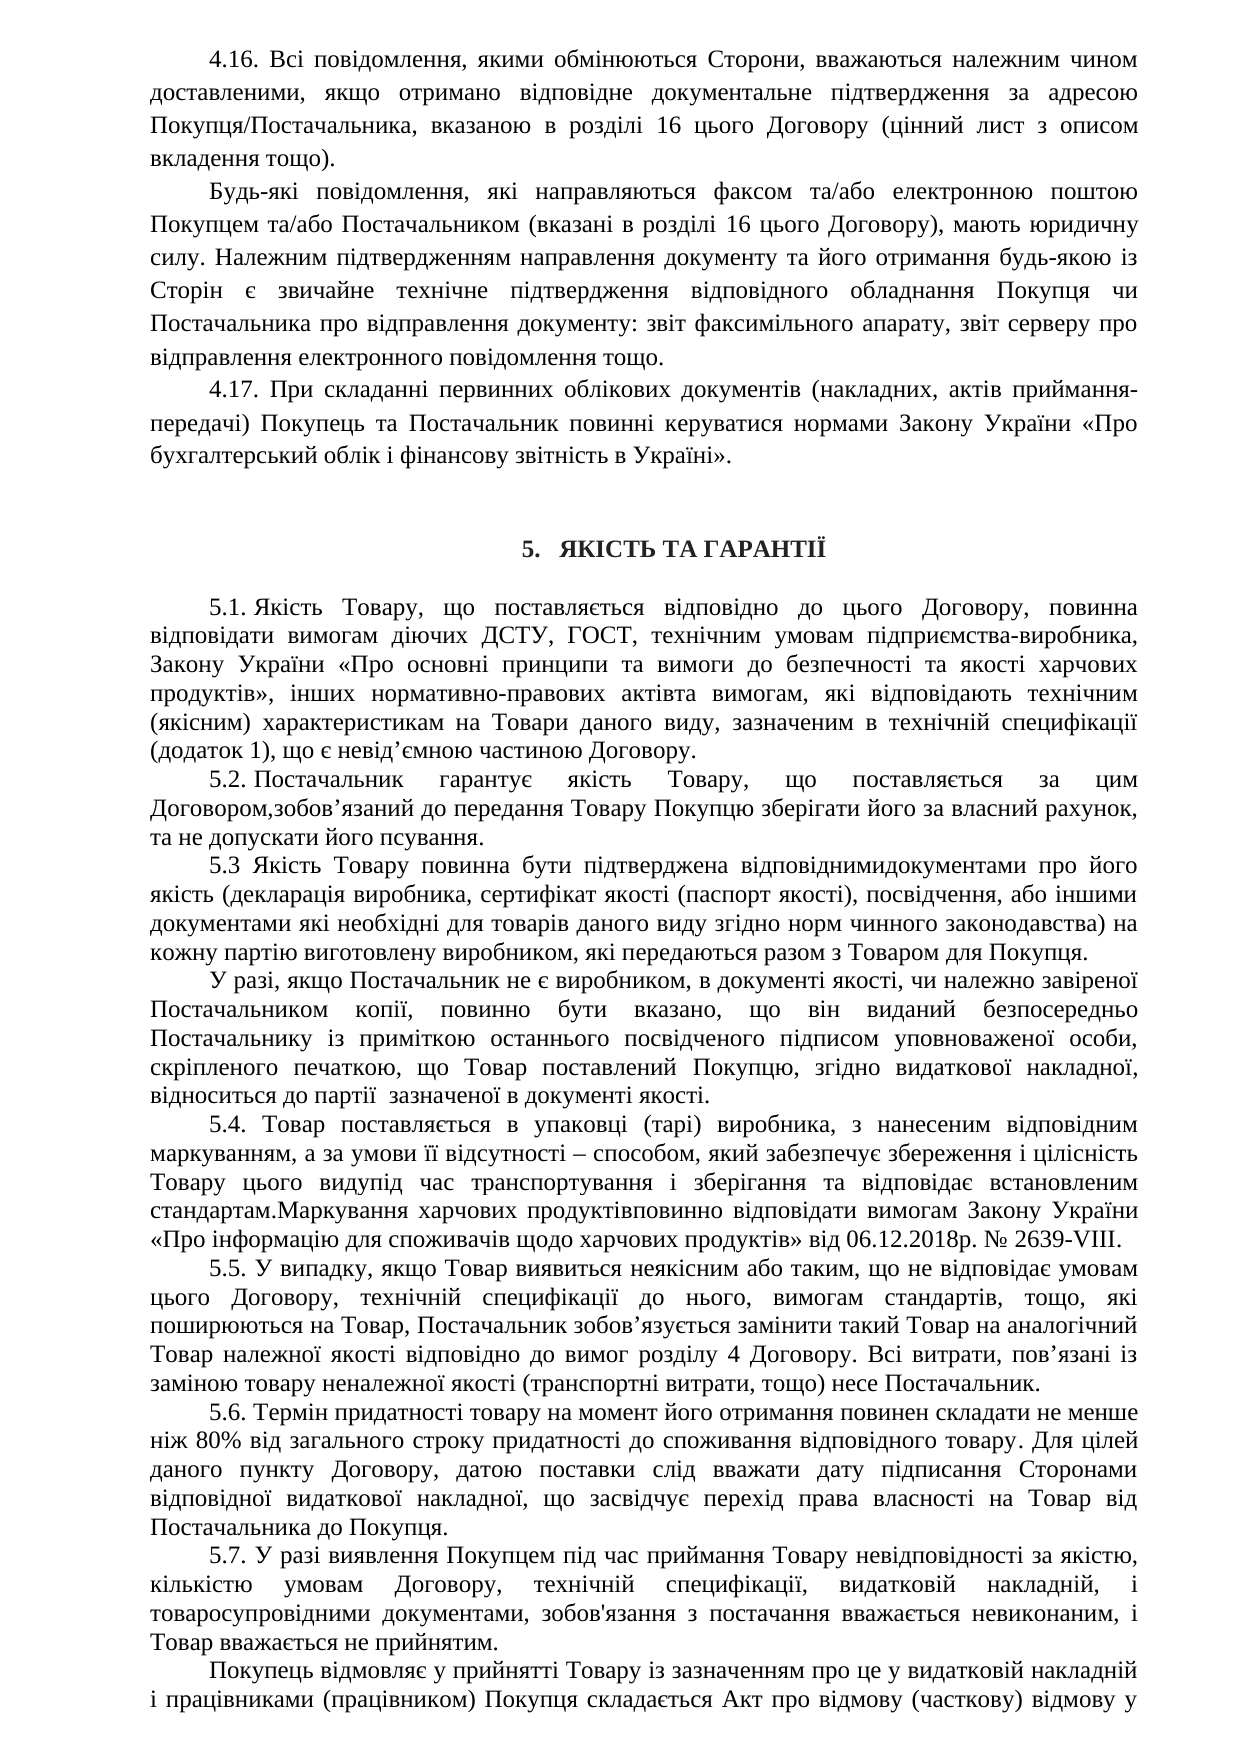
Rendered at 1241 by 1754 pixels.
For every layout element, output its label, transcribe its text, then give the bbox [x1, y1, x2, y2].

text 5.7. У разі виявлення Покупцем під час приймання Товару невідповідності за якістю, кількістю умовам Договору, технічній специфікації, видатковій накладній, і товаросупровідними документами, зобов'язання з постачання вважається невиконаним, і Товар вважається не прийнятим. [150, 1540, 1139, 1655]
list ЯКІСТЬ ТА ГАРАНТІЇ [209, 534, 1139, 563]
text У разі, якщо Постачальник не є виробником, в документі якості, чи належно завіреної Постачальником копії, повинно бути вказано, що він виданий безпосередньо Постачальнику із приміткою останнього посвідченого підписом уповноваженої особи, скріпленого печаткою, що Товар поставлений Покупцю, згідно видаткової накладної, відноситься до партії зазначеної в документі якості. [150, 965, 1139, 1109]
text 4.16. Всі повідомлення, якими обмінюються Сторони, вважаються належним чином доставленими, якщо отримано відповідне документальне підтвердження за адресою Покупця/Постачальника, вказаною в розділі 16 цього Договору (цінний лист з описом вкладення тощо). [150, 106, 1139, 172]
text 5.1. Якість Товару, що поставляється відповідно до цього Договору, повинна відповідати вимогам діючих ДСТУ, ГОСТ, технічним умовам підприємства-виробника, Закону України «Про основні принципи та вимоги до безпечності та якості харчових продуктів», інших нормативно-правових актівта вимогам, які відповідають технічним (якісним) характеристикам на Товари даного виду, зазначеним в технічній специфікації (додаток 1), що є невід’ємною частиною Договору. [150, 592, 1139, 764]
text 4.16. Всі повідомлення, якими обмінюються Сторони, вважаються належним чином доставленими, якщо отримано відповідне документальне підтвердження за адресою Покупця/Постачальника, вказаною в розділі 16 цього Договору (цінний лист з описом вкладення тощо). [150, 44, 1139, 78]
text 5.3 Якість Товару повинна бути підтверджена відповіднимидокументами про його якість (декларація виробника, сертифікат якості (паспорт якості), посвідчення, або іншими документами які необхідні для товарів даного виду згідно норм чинного законодавства) на кожну партію виготовлену виробником, які передаються разом з Товаром для Покупця. [150, 850, 1139, 965]
text Будь-які повідомлення, які направляються факсом та/або електронною поштою Покупцем та/або Постачальником (вказані в розділі 16 цього Договору), мають юридичну силу. Належним підтвердженням направлення документу та його отримання будь-якою із Сторін є звичайне технічне підтвердження відповідного обладнання Покупця чи Постачальника про відправлення документу: звіт факсимільного апарату, звіт серверу про відправлення електронного повідомлення тощо. [150, 337, 1139, 370]
text 5.4. Товар поставляється в упаковці (тарі) виробника, з нанесеним відповідним маркуванням, а за умови її відсутності – способом, який забезпечує збереження і цілісність Товару цього видупід час транспортування і зберігання та відповідає встановленим стандартам.Маркування харчових продуктівповинно відповідати вимогам Закону України «Про інформацію для споживачів щодо харчових продуктів» від 06.12.2018р. № 2639-VIII. [150, 1109, 1139, 1253]
text 5.2. Постачальник гарантує якість Товару, що поставляється за цим Договором,зобов’язаний до передання Товару Покупцю зберігати його за власний рахунок, та не допускати його псування. [150, 764, 1139, 850]
text 4.17. При складанні первинних облікових документів (накладних, актів приймання-передачі) Покупець та Постачальник повинні керуватися нормами Закону України «Про бухгалтерський облік і фінансову звітність в Україні». [150, 374, 1139, 469]
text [150, 1655, 1139, 1713]
text Будь-які повідомлення, які направляються факсом та/або електронною поштою Покупцем та/або Постачальником (вказані в розділі 16 цього Договору), мають юридичну силу. Належним підтвердженням направлення документу та його отримання будь-якою із Сторін є звичайне технічне підтвердження відповідного обладнання Покупця чи Постачальника про відправлення документу: звіт факсимільного апарату, звіт серверу про відправлення електронного повідомлення тощо. [150, 176, 1139, 210]
text 5.6. Термін придатності товару на момент його отримання повинен складати не менше ніж 80% від загального строку придатності до споживання відповідного товару. Для цілей даного пункту Договору, датою поставки слід вважати дату підписання Сторонами відповідної видаткової накладної, що засвідчує перехід права власності на Товар від Постачальника до Покупця. [150, 1397, 1139, 1540]
text 5.5. У випадку, якщо Товар виявиться неякісним або таким, що не відповідає умовам цього Договору, технічній специфікації до нього, вимогам стандартів, тощо, які поширюються на Товар, Постачальник зобов’язується замінити такий Товар на аналогічний Товар належної якості відповідно до вимог розділу 4 Договору. Всі витрати, пов’язані із заміною товару неналежної якості (транспортні витрати, тощо) несе Постачальник. [150, 1253, 1139, 1397]
